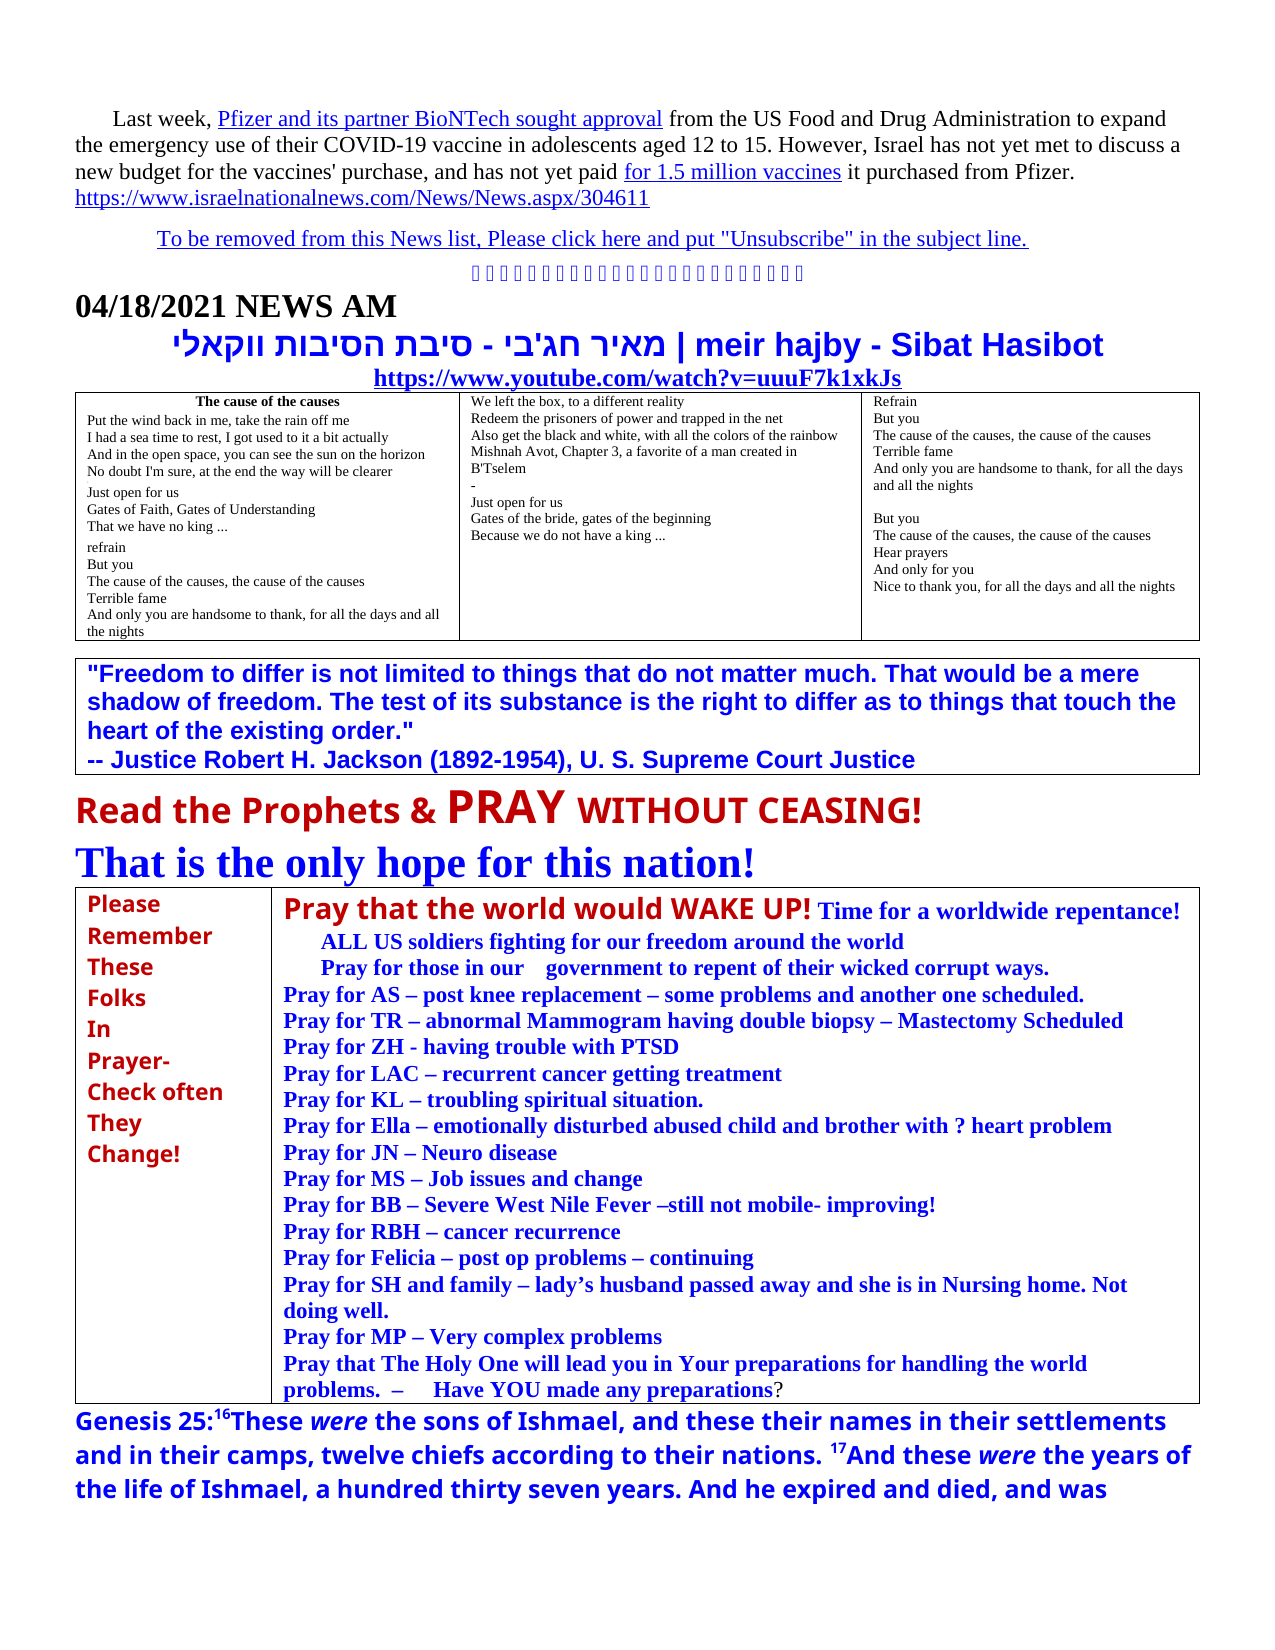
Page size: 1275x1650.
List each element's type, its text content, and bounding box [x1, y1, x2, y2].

text Read the Prophets & PRAY WITHOUT CEASING! [75, 775, 1200, 837]
table_header Refrain But you The cause of the causes, the cause of the causes Terrible fame And only you are handsome to thank, for all the days and all the nights But you The cause of the causes, the cause of the causes Hear prayers And only for you Nice to thank you, for all the days and all the nights [862, 393, 1199, 640]
table_header Pray that the world would WAKE UP! Time for a worldwide repentance! ALL US soldiers fighting for our freedom around the world Pray for those in our government to repent of their wicked corrupt ways. Pray for AS – post knee replacement – some problems and another one scheduled. Pray for TR – abnormal Mammogram having double biopsy – Mastectomy Scheduled Pray for ZH - having trouble with PTSD Pray for LAC – recurrent cancer getting treatment Pray for KL – troubling spiritual situation. Pray for Ella – emotionally disturbed abused child and brother with ? heart problem Pray for JN – Neuro disease Pray for MS – Job issues and change Pray for BB – Severe West Nile Fever –still not mobile- improving! Pray for RBH – cancer recurrence Pray for Felicia – post op problems – continuing Pray for SH and family – lady’s husband passed away and she is in Nursing home. Not doing well. Pray for MP – Very complex problems Pray that The Holy One will lead you in Your preparations for handling the world problems. – Have YOU made any preparations? [272, 888, 1199, 1402]
table_header Please Remember These Folks In Prayer- Check often They Change! [76, 888, 271, 1402]
table_header "Freedom to differ is not limited to things that do not matter much. That would be a mere shadow of freedom. The test of its substance is the right to differ as to things that touch the heart of the existing order." -- Justice Robert H. Jackson (1892-1954), U. S. Supreme Court Justice [76, 659, 1199, 773]
table_header The cause of the causes Put the wind back in me, take the rain off me I had a sea time to rest, I got used to it a bit actually And in the open space, you can see the sun on the horizon No doubt I'm sure, at the end the way will be clearer - Just open for us Gates of Faith, Gates of Understanding That we have no king ... refrain But you The cause of the causes, the cause of the causes Terrible fame And only you are handsome to thank, for all the days and all the nights [76, 393, 459, 640]
text That is the only hope for this nation! [75, 837, 1200, 887]
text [75, 1404, 1200, 1506]
table_header We left the box, to a different reality Redeem the prisoners of power and trapped in the net Also get the black and white, with all the colors of the rainbow Mishnah Avot, Chapter 3, a favorite of a man created in B'Tselem - Just open for us Gates of the bride, gates of the beginning Because we do not have a king ... [460, 393, 861, 640]
table_header To be removed from this News list, Please click here and put "Unsubscribe" in the subject line. [157, 210, 1118, 266]
text https://www.youtube.com/watch?v=uuuF7k1xkJs [75, 363, 1200, 392]
text מאיר חג'בי - סיבת הסיבות ווקאלי | meir hajby - Sibat Hasibot [75, 325, 1200, 363]
text 04/18/2021 NEWS AM [75, 286, 1200, 325]
text Last week, Pfizer and its partner BioNTech sought approval from the US Food and Drug Administration to expand the emergency use of their COVID-19 vaccine in adolescents aged 12 to 15. However, Israel has not yet met to discuss a new budget for the vaccines' purchase, and has not yet paid for 1.5 million vaccines it purchased from Pfizer. https://www.israelnationalnews.com/News/News.aspx/304611 [75, 105, 1200, 210]
